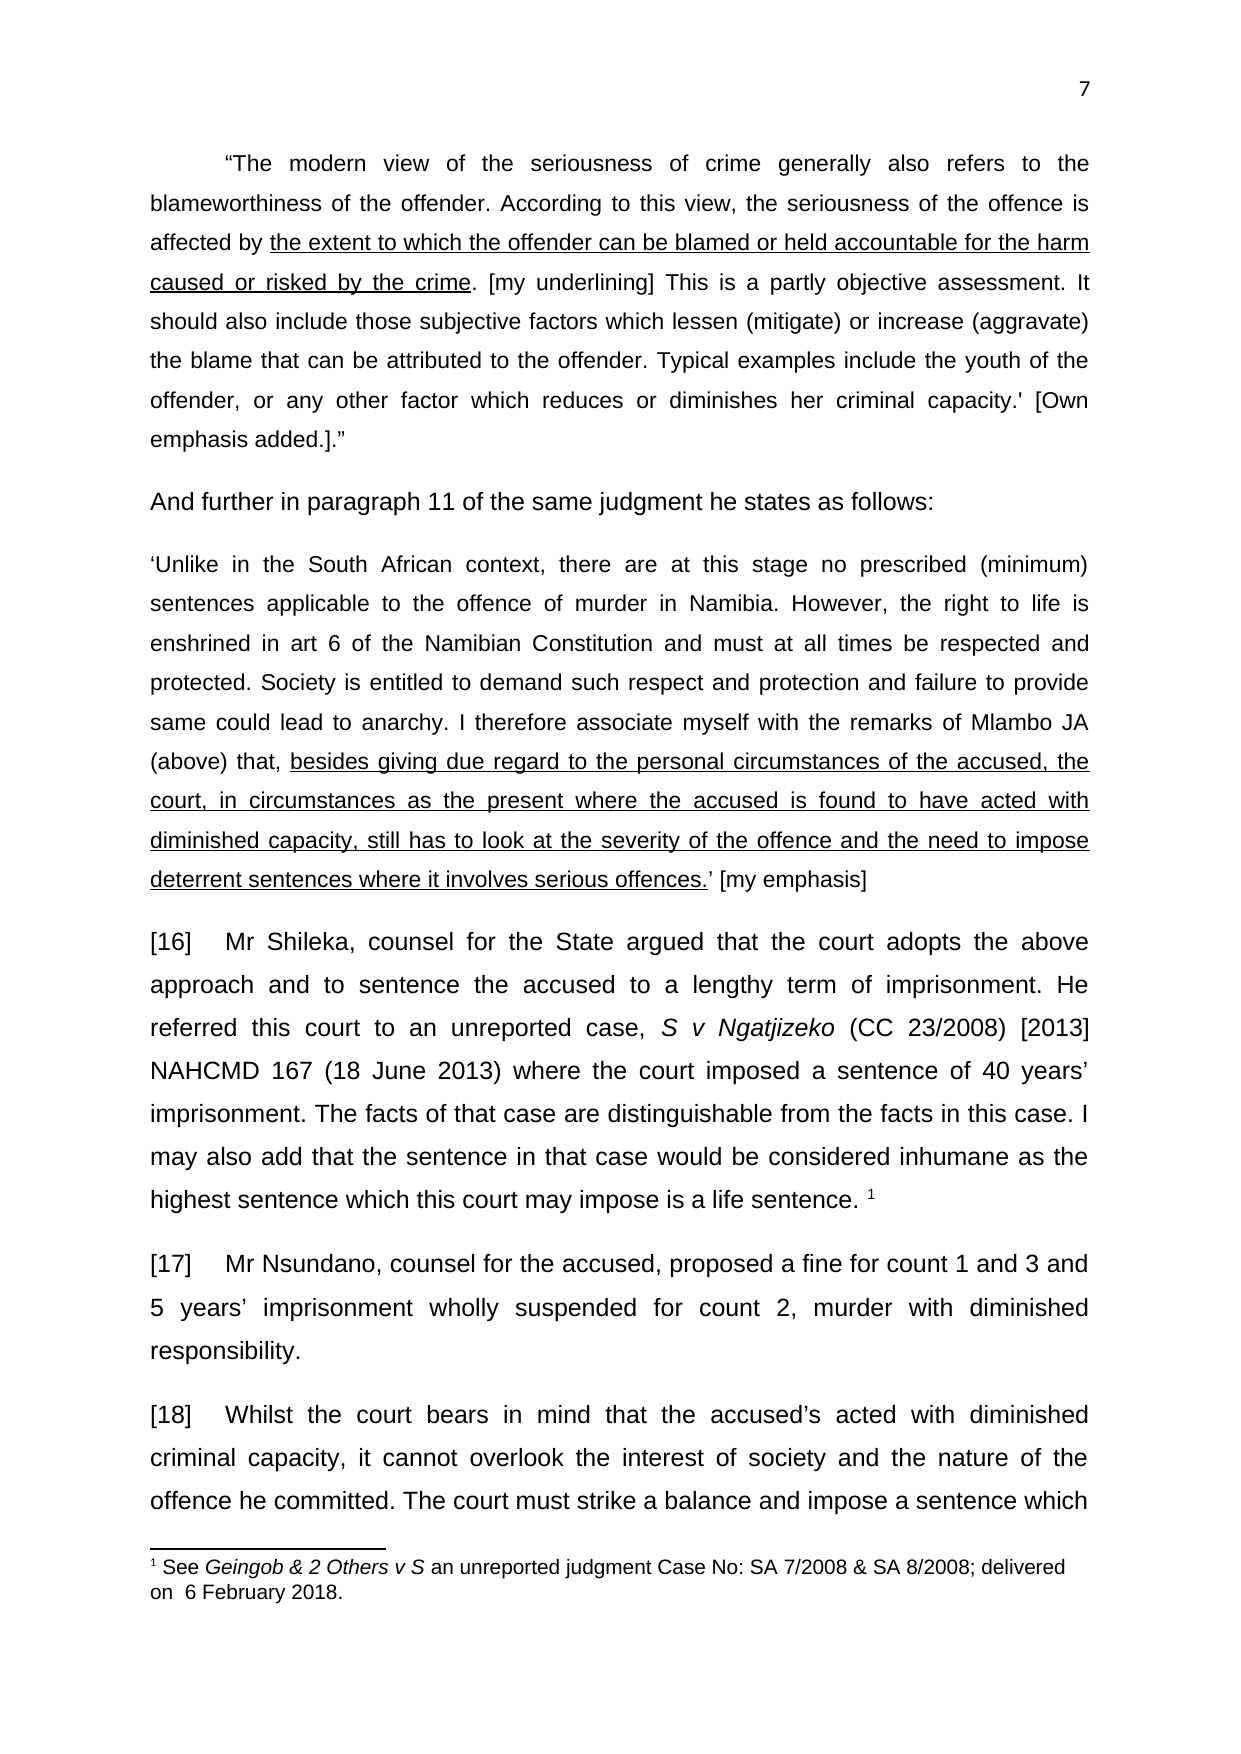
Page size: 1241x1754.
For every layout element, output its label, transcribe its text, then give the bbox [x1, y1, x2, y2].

text [16] Mr Shileka, counsel for the State argued that the court adopts the above approach and to sentence the accused to a lengthy term of imprisonment. He referred this court to an unreported case, S v Ngatjizeko (CC 23/2008) [2013] NAHCMD 167 (18 June 2013) where the court imposed a sentence of 40 years’ imprisonment. The facts of that case are distinguishable from the facts in this case. I may also add that the sentence in that case would be considered inhumane as the highest sentence which this court may impose is a life sentence. [150, 927, 1090, 1214]
text And further in paragraph 11 of the same judgment he states as follows: [150, 487, 1090, 515]
text ‘Unlike in the South African context, there are at this stage no prescribed (minimum) sentences applicable to the offence of murder in Namibia. However, the right to life is enshrined in art 6 of the Namibian Constitution and must at all times be respected and protected. Society is entitled to demand such respect and protection and failure to provide same could lead to anarchy. I therefore associate myself with the remarks of Mlambo JA (above) that, besides giving due regard to the personal circumstances of the accused, the court, in circumstances as the present where the accused is found to have acted with diminished capacity, still has to look at the severity of the offence and the need to impose deterrent sentences where it involves serious offences.’ [my emphasis] [150, 551, 1090, 810]
text [17] Mr Nsundano, counsel for the accused, proposed a fine for count 1 and 3 and 5 years’ imprisonment wholly suspended for count 2, murder with diminished responsibility. [150, 1249, 1090, 1364]
text “The modern view of the seriousness of crime generally also refers to the blameworthiness of the offender. According to this view, the seriousness of the offence is affected by the extent to which the offender can be blamed or held accountable for the harm caused or risked by the crime. [my underlining] This is a partly objective assessment. It should also include those subjective factors which lessen (mitigate) or increase (aggravate) the blame that can be attributed to the offender. Typical examples include the youth of the offender, or any other factor which reduces or diminishes her criminal capacity.' [Own emphasis added.].” [150, 150, 1090, 453]
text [150, 1400, 1090, 1515]
